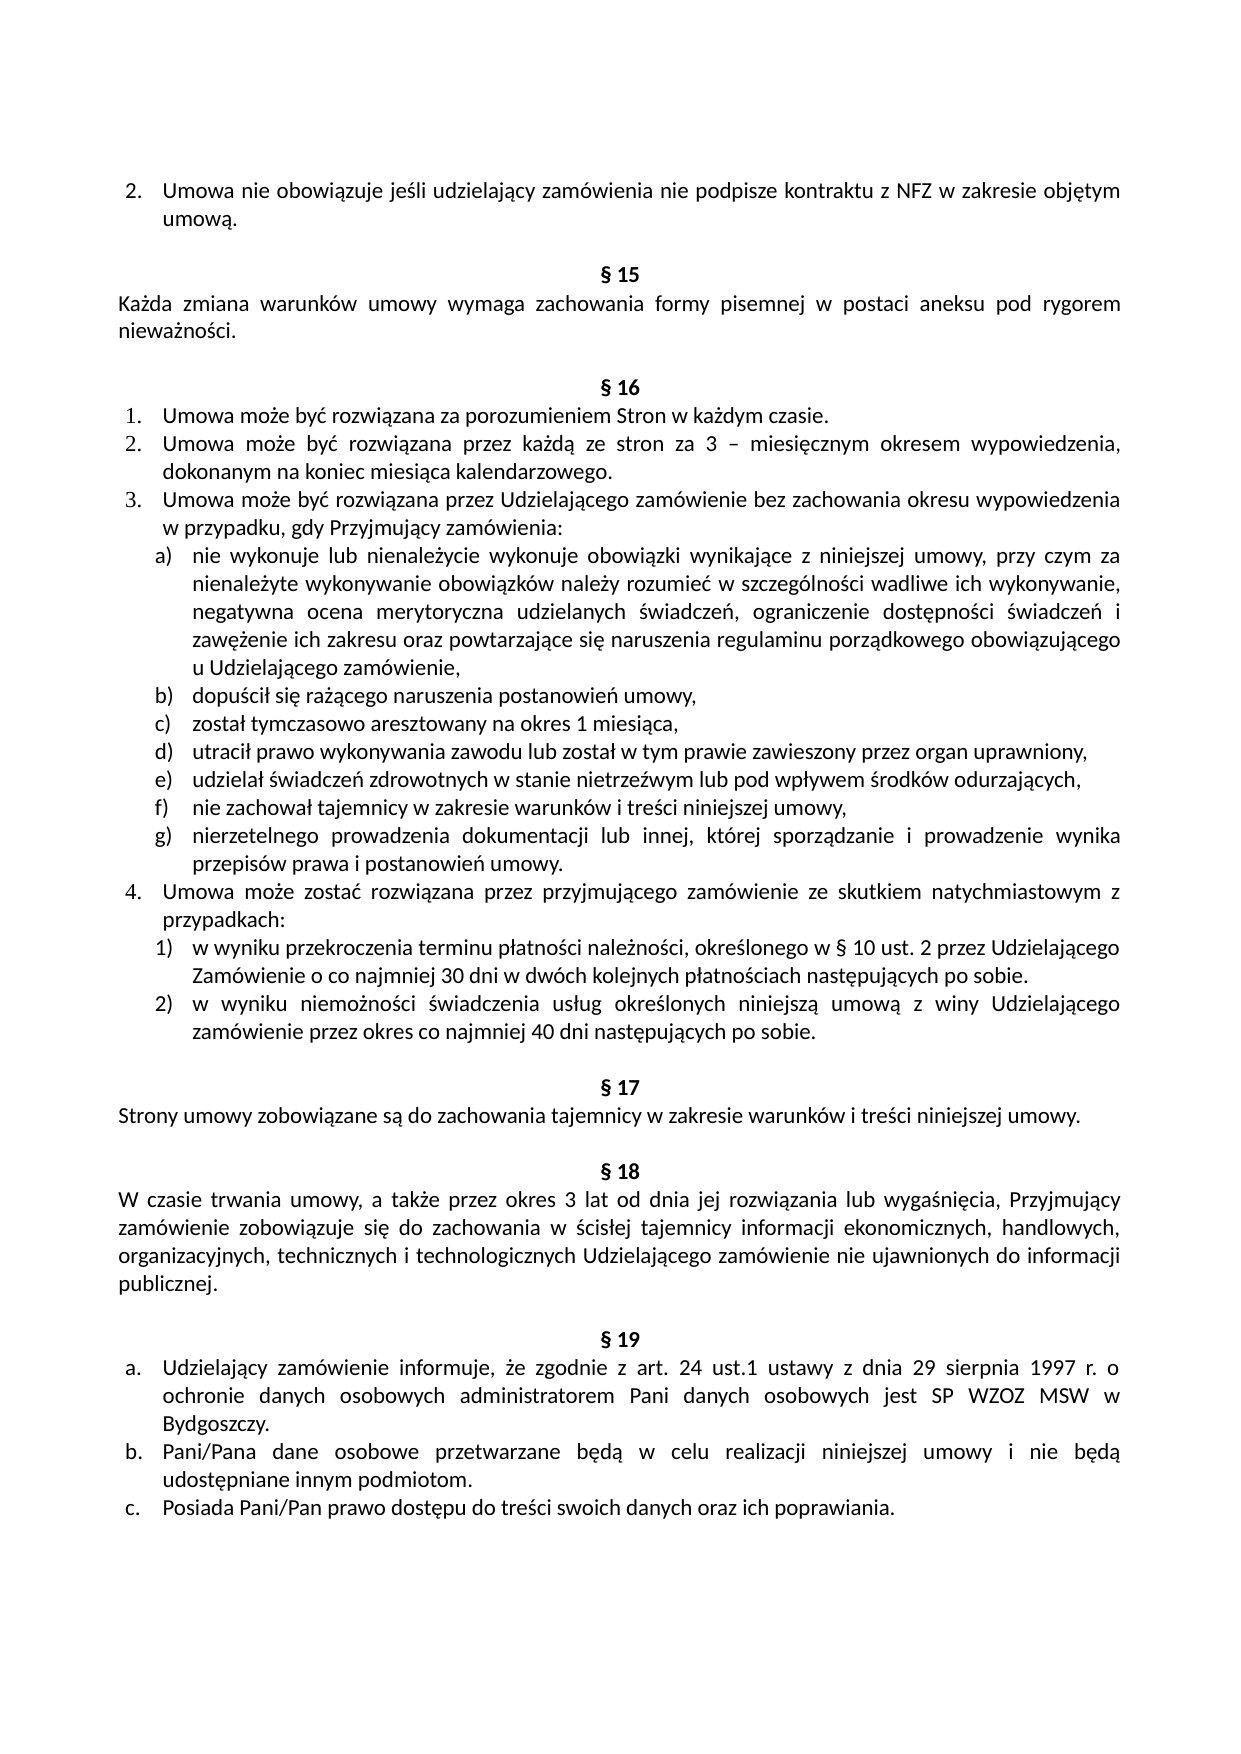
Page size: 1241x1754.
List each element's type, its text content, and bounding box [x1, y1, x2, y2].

list nierzetelnego prowadzenia dokumentacji lub innej, której sporządzanie i prowadzenie wynika przepisów prawa i postanowień umowy. [154, 821, 1122, 877]
list Umowa może zostać rozwiązana przez przyjmującego zamówienie ze skutkiem natychmiastowym z przypadkach: [125, 877, 1122, 933]
text § 15 [118, 261, 1122, 289]
text W czasie trwania umowy, a także przez okres 3 lat od dnia jej rozwiązania lub wygaśnięcia, Przyjmujący zamówienie zobowiązuje się do zachowania w ścisłej tajemnicy informacji ekonomicznych, handlowych, organizacyjnych, technicznych i technologicznych Udzielającego zamówienie nie ujawnionych do informacji publicznej. [118, 1185, 1122, 1297]
text § 16 [118, 373, 1122, 401]
list udzielał świadczeń zdrowotnych w stanie nietrzeźwym lub pod wpływem środków odurzających, [154, 765, 1122, 793]
list Posiada Pani/Pan prawo dostępu do treści swoich danych oraz ich poprawiania. [125, 1493, 1122, 1522]
list Pani/Pana dane osobowe przetwarzane będą w celu realizacji niniejszej umowy i nie będą udostępniane innym podmiotom. [125, 1437, 1122, 1493]
text Każda zmiana warunków umowy wymaga zachowania formy pisemnej w postaci aneksu pod rygorem nieważności. [118, 289, 1122, 345]
text § 17 [118, 1073, 1122, 1101]
text § 18 [118, 1157, 1122, 1185]
text Strony umowy zobowiązane są do zachowania tajemnicy w zakresie warunków i treści niniejszej umowy. [118, 1101, 1122, 1129]
list w wyniku niemożności świadczenia usług określonych niniejszą umową z winy Udzielającego zamówienie przez okres co najmniej 40 dni następujących po sobie. [154, 989, 1122, 1045]
list utracił prawo wykonywania zawodu lub został w tym prawie zawieszony przez organ uprawniony, [154, 737, 1122, 765]
list został tymczasowo aresztowany na okres 1 miesiąca, [154, 709, 1122, 737]
list nie zachował tajemnicy w zakresie warunków i treści niniejszej umowy, [154, 793, 1122, 821]
list Udzielający zamówienie informuje, że zgodnie z art. 24 ust.1 ustawy z dnia 29 sierpnia 1997 r. o ochronie danych osobowych administratorem Pani danych osobowych jest SP WZOZ MSW w Bydgoszczy. [125, 1353, 1122, 1437]
list Umowa może być rozwiązana przez Udzielającego zamówienie bez zachowania okresu wypowiedzenia w przypadku, gdy Przyjmujący zamówienia: [125, 485, 1122, 541]
list w wyniku przekroczenia terminu płatności należności, określonego w § 10 ust. 2 przez Udzielającego Zamówienie o co najmniej 30 dni w dwóch kolejnych płatnościach następujących po sobie. [154, 933, 1122, 989]
list Umowa może być rozwiązana przez każdą ze stron za 3 – miesięcznym okresem wypowiedzenia, dokonanym na koniec miesiąca kalendarzowego. [125, 429, 1122, 485]
text § 19 [118, 1325, 1122, 1353]
list dopuścił się rażącego naruszenia postanowień umowy, [154, 681, 1122, 709]
list Umowa nie obowiązuje jeśli udzielający zamówienia nie podpisze kontraktu z NFZ w zakresie objętym umową. [125, 177, 1122, 233]
list nie wykonuje lub nienależycie wykonuje obowiązki wynikające z niniejszej umowy, przy czym za nienależyte wykonywanie obowiązków należy rozumieć w szczególności wadliwe ich wykonywanie, negatywna ocena merytoryczna udzielanych świadczeń, ograniczenie dostępności świadczeń i zawężenie ich zakresu oraz powtarzające się naruszenia regulaminu porządkowego obowiązującego u Udzielającego zamówienie, [154, 541, 1122, 681]
list Umowa może być rozwiązana za porozumieniem Stron w każdym czasie. [125, 401, 1122, 429]
